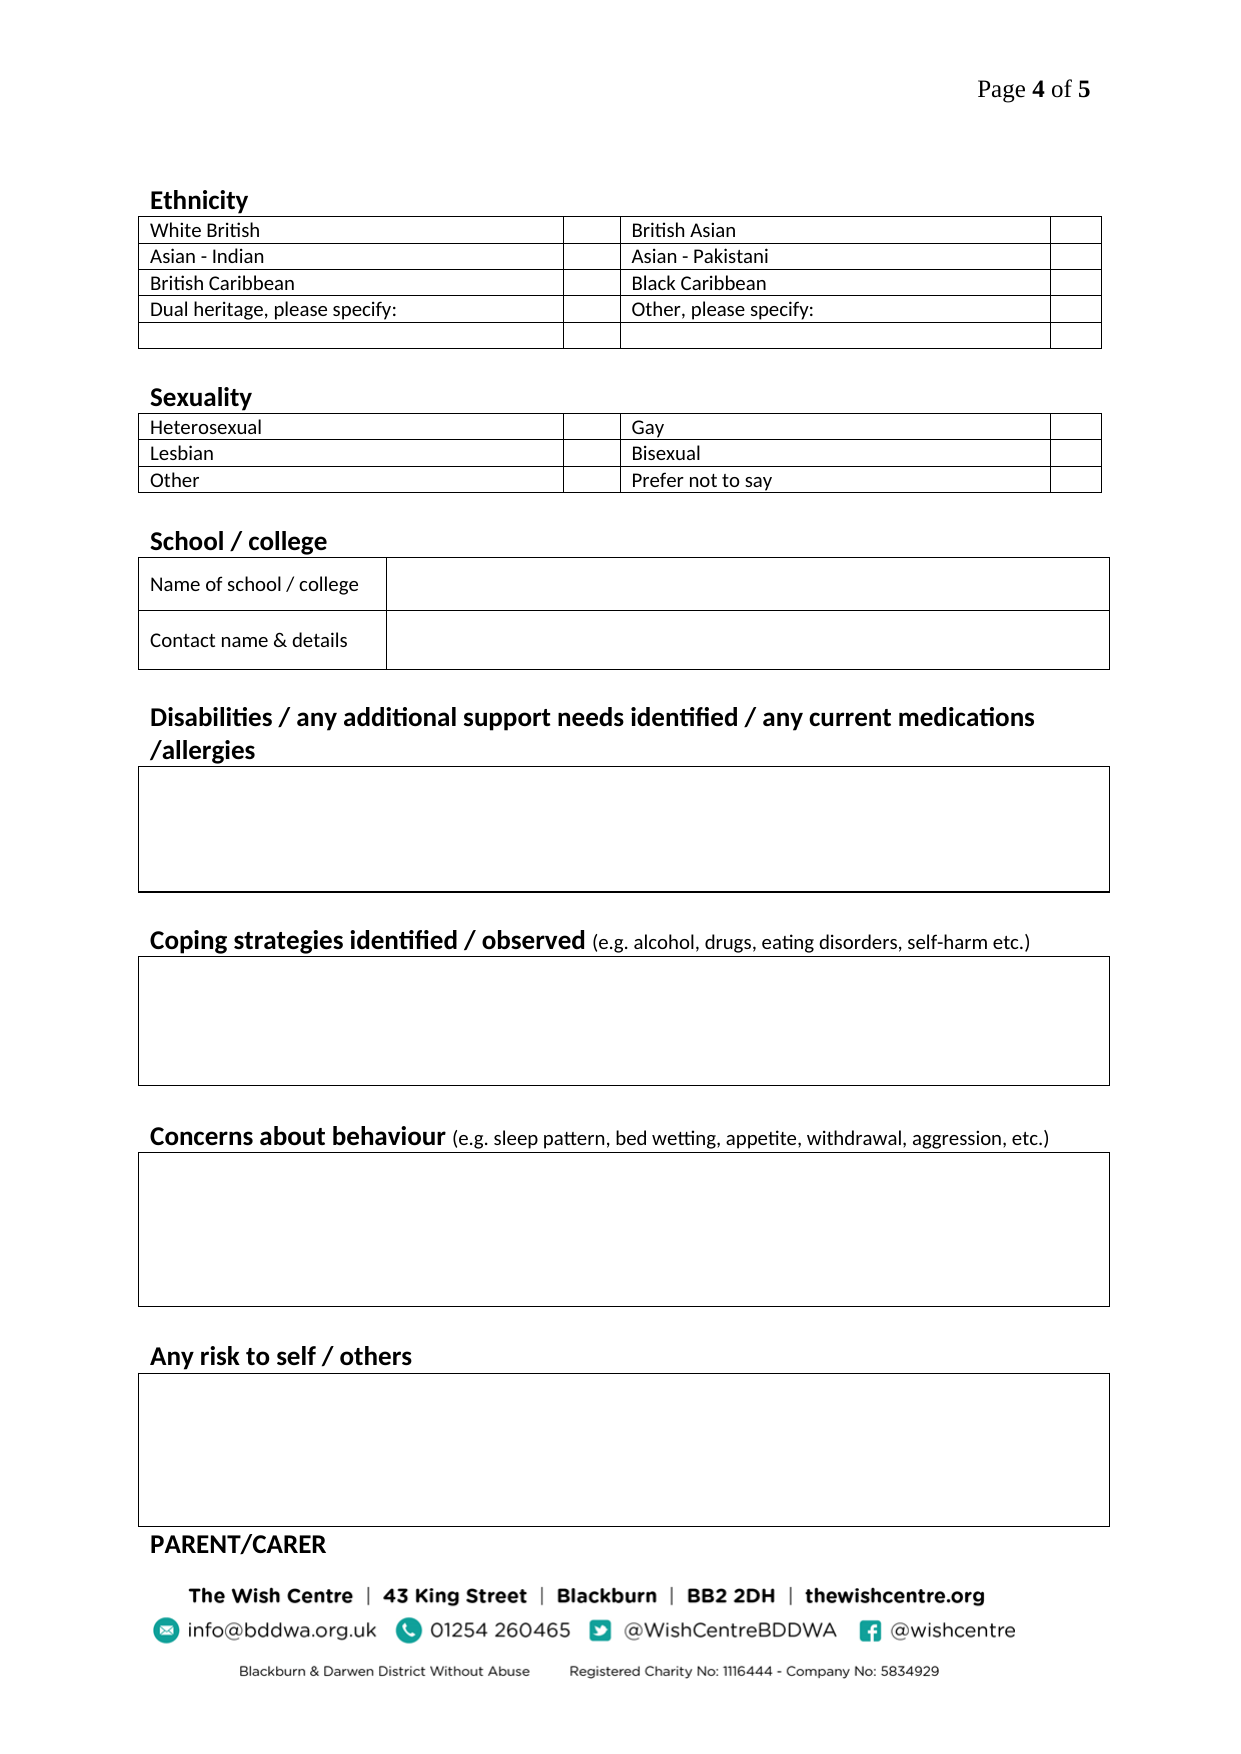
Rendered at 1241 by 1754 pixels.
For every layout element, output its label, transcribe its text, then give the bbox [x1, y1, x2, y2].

table_cell Lesbian [139, 440, 563, 466]
table_cell Asian - Pakistani [621, 244, 1050, 269]
table_cell Asian - Indian [139, 244, 563, 269]
table_cell Prefer not to say [621, 467, 1050, 492]
table_cell [564, 323, 620, 348]
table_header [139, 1374, 1109, 1526]
table_cell [621, 323, 1050, 348]
table_cell [1051, 440, 1101, 466]
table_cell [564, 270, 620, 295]
text Ethnicity [150, 183, 1090, 216]
table_header [564, 414, 620, 439]
table_header [139, 957, 1109, 1085]
text Concerns about behaviour (e.g. sleep pattern, bed wetting, appetite, withdrawal, aggression, etc.) [150, 1119, 1090, 1152]
table_header Gay [621, 414, 1050, 439]
table_cell [1051, 467, 1101, 492]
text School / college [150, 524, 1090, 557]
text Any risk to self / others [150, 1339, 1090, 1373]
table_cell [387, 611, 1109, 668]
table_cell [1051, 270, 1101, 295]
text Sexuality [150, 380, 1090, 413]
table_header British Asian [621, 217, 1050, 242]
table_cell [564, 244, 620, 269]
table_cell [1051, 323, 1101, 348]
table_header [139, 767, 1109, 891]
table_header [1051, 217, 1101, 242]
table_cell Black Caribbean [621, 270, 1050, 295]
table_cell Contact name & details [139, 611, 386, 668]
table_header Name of school / college [139, 558, 386, 610]
table_header White British [139, 217, 563, 242]
table_cell [1051, 244, 1101, 269]
table_cell [139, 323, 563, 348]
table_cell Dual heritage, please specify: [139, 296, 563, 322]
text PARENT/CARER [150, 1527, 1090, 1560]
text Coping strategies identified / observed (e.g. alcohol, drugs, eating disorders, self-harm etc.) [150, 923, 1090, 956]
table_header [139, 1153, 1109, 1306]
table_header [1051, 414, 1101, 439]
table_cell Bisexual [621, 440, 1050, 466]
table_cell [1051, 296, 1101, 322]
table_cell British Caribbean [139, 270, 563, 295]
picture [150, 1585, 1015, 1681]
table_header Heterosexual [139, 414, 563, 439]
table_header [387, 558, 1109, 610]
table_cell [564, 440, 620, 466]
table_cell [564, 467, 620, 492]
table_cell [564, 296, 620, 322]
table_cell Other [139, 467, 563, 492]
table_header [564, 217, 620, 242]
table_cell Other, please specify: [621, 296, 1050, 322]
text Disabilities / any additional support needs identified / any current medications /allergies [150, 700, 1090, 766]
